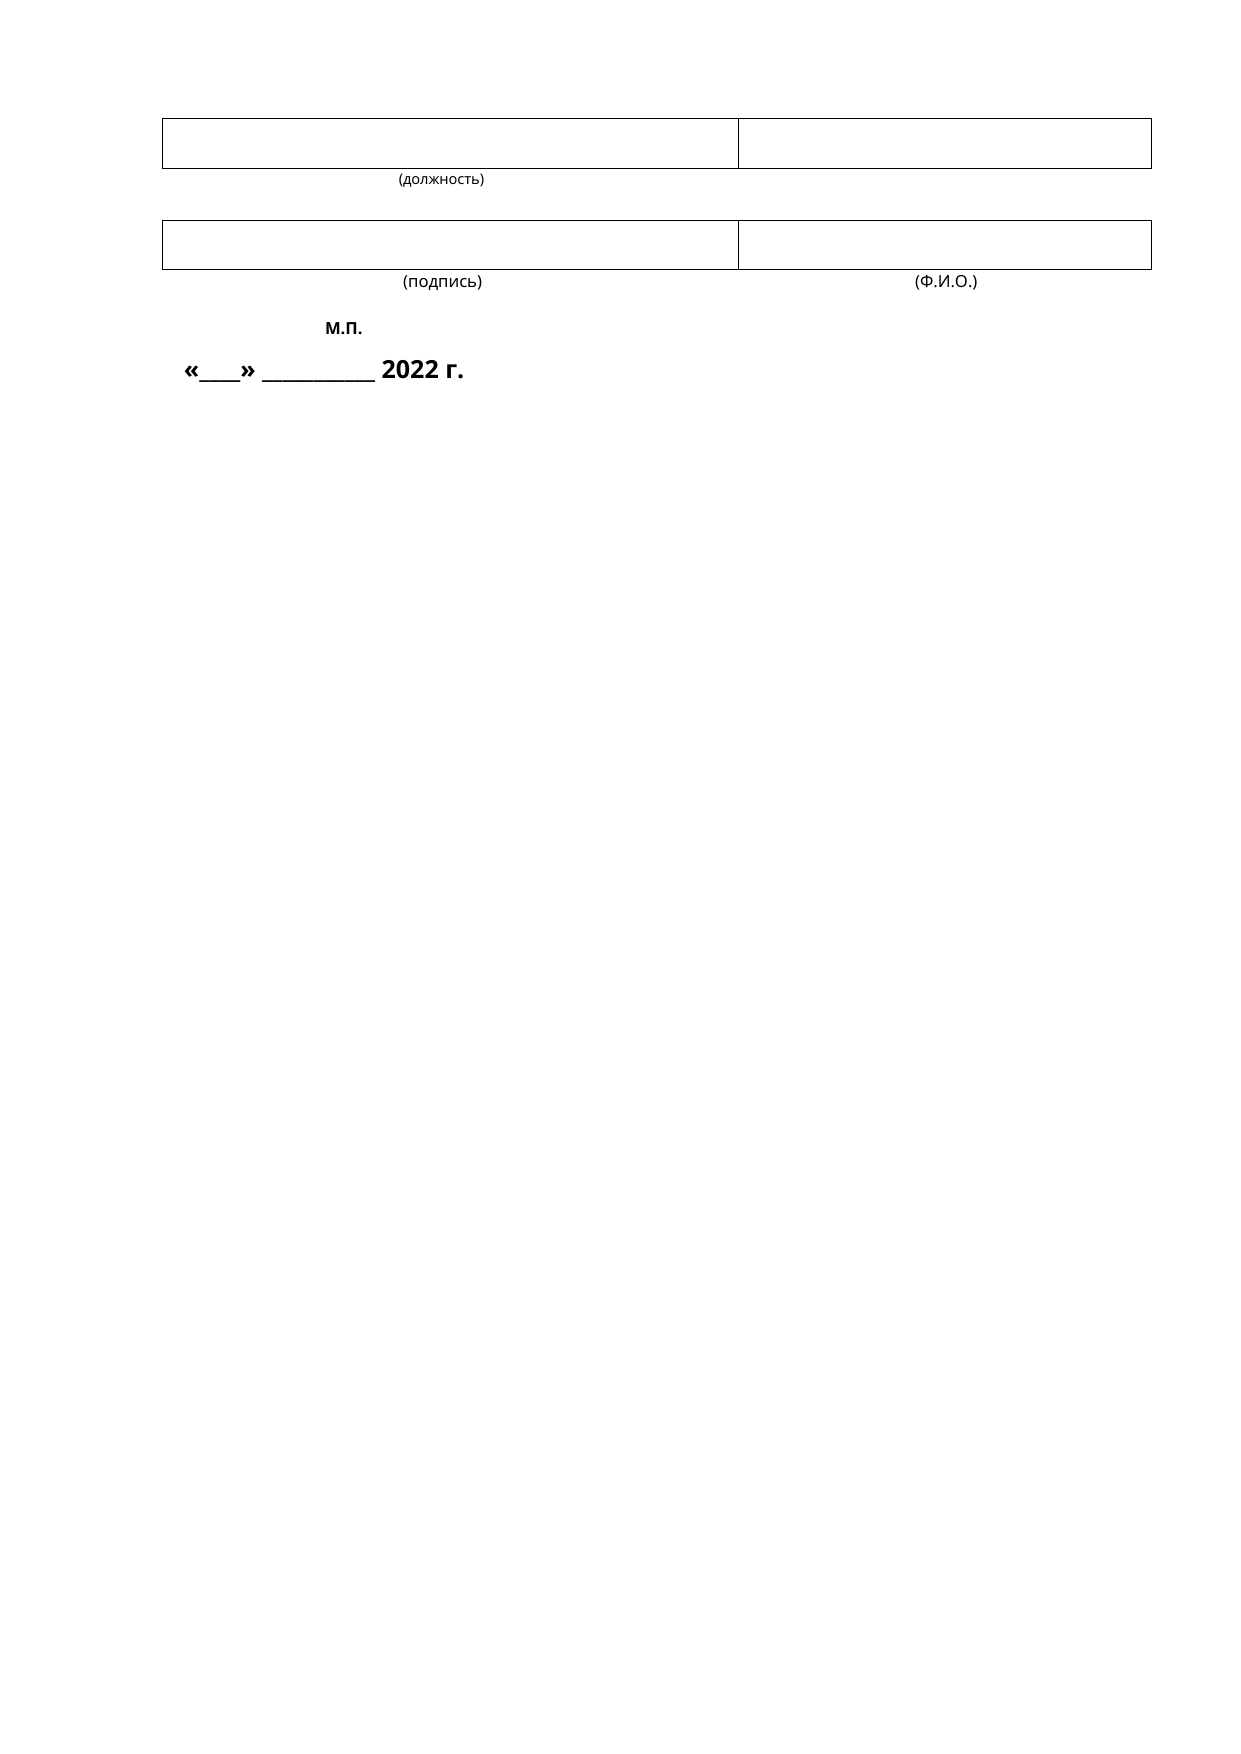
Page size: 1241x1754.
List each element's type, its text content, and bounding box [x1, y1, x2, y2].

table_header [739, 221, 1151, 269]
table_header [163, 119, 738, 167]
table_header [163, 221, 738, 269]
text (подпись) (Ф.И.О.) [236, 270, 1093, 293]
table_header [739, 119, 1151, 167]
text (должность) [325, 169, 1093, 203]
text «____» ___________ 2022 г. [177, 352, 1093, 386]
text М.П. [177, 317, 1152, 339]
